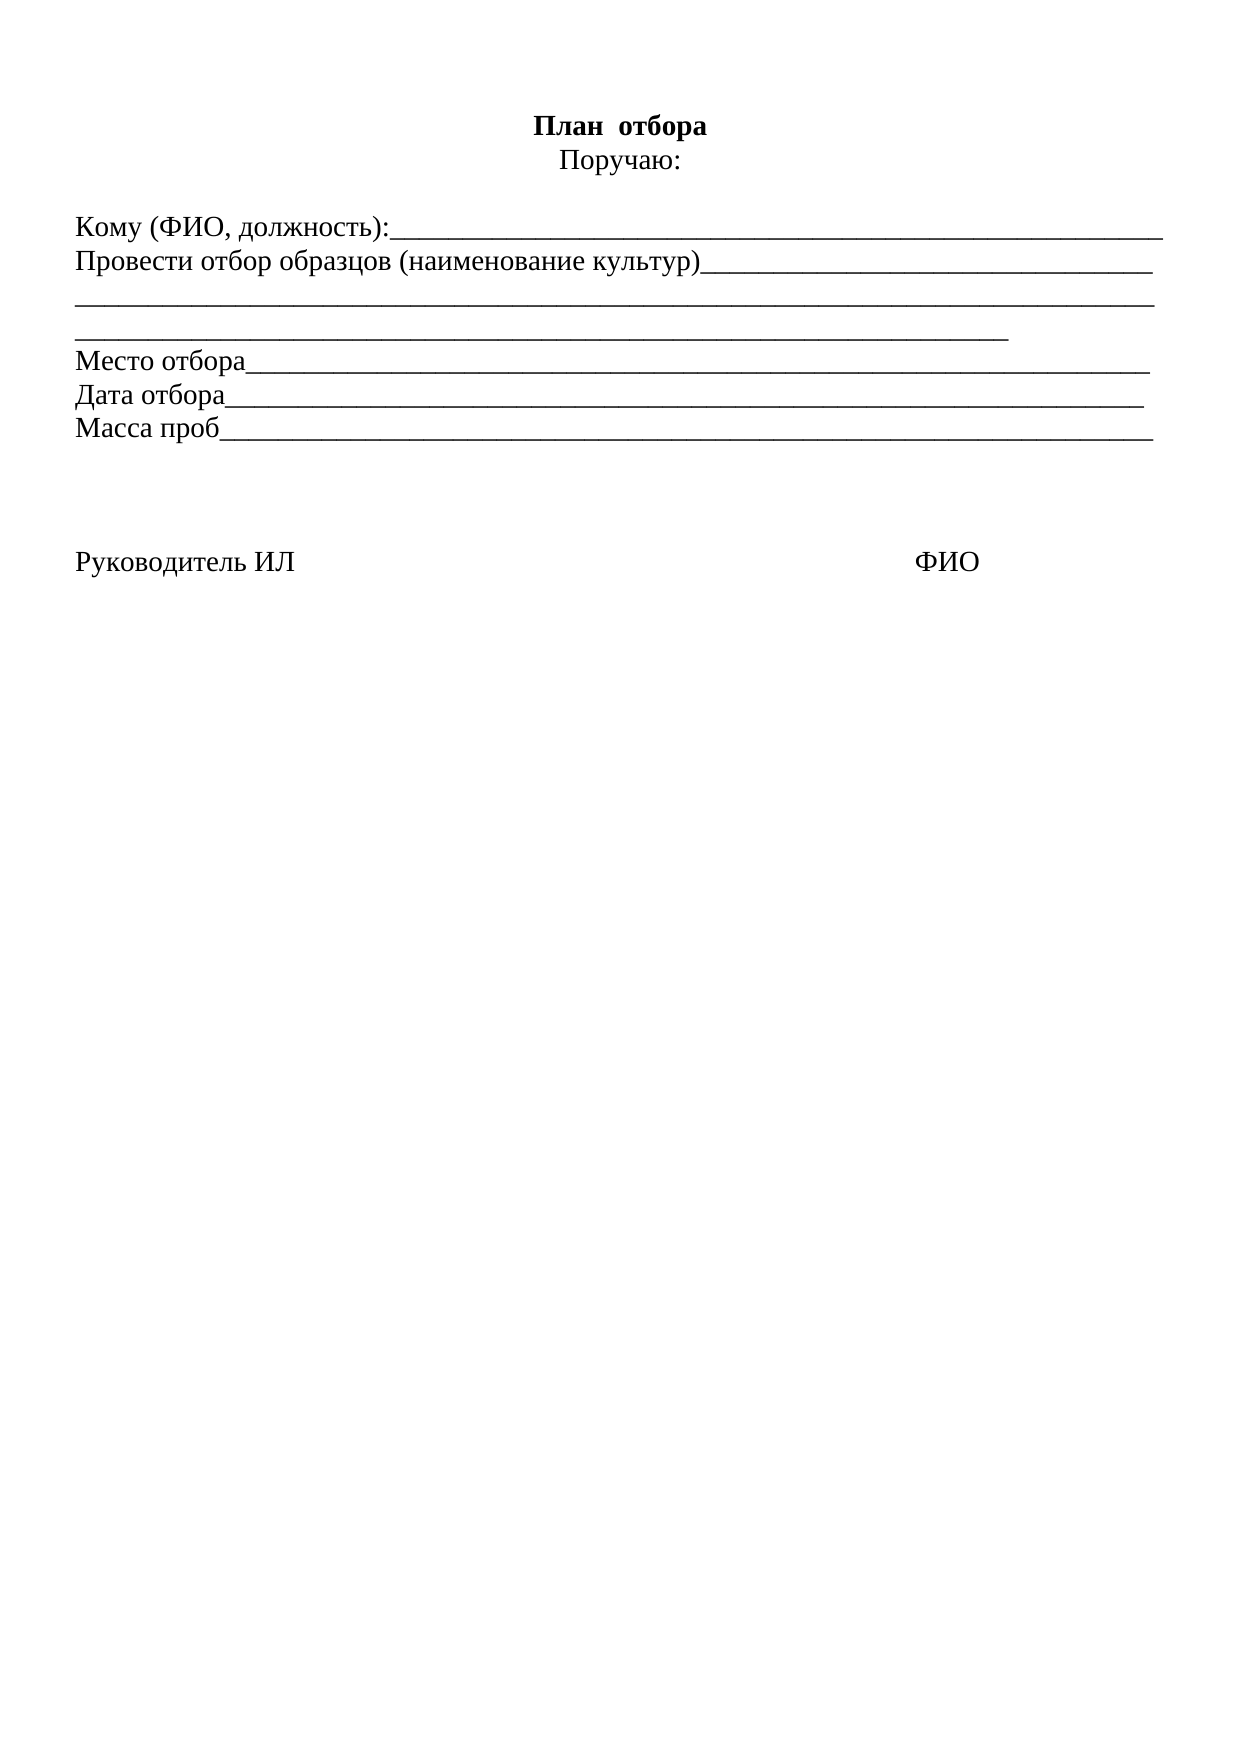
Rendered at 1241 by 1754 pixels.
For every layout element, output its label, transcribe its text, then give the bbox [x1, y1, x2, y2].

text Провести отбор образцов (наименование культур)_______________________________ [75, 243, 1165, 276]
text ________________________________________________________________ [75, 310, 1165, 343]
text Кому (ФИО, должность):_____________________________________________________ [75, 209, 1165, 243]
text Масса проб________________________________________________________________ [75, 410, 1165, 444]
text Руководитель ИЛ ФИО [75, 544, 1165, 578]
text __________________________________________________________________________ [75, 276, 1165, 310]
text Место отбора______________________________________________________________ [75, 343, 1165, 377]
text План отбора [75, 108, 1165, 142]
text Дата отбора_______________________________________________________________ [75, 377, 1165, 410]
text Поручаю: [75, 142, 1165, 176]
